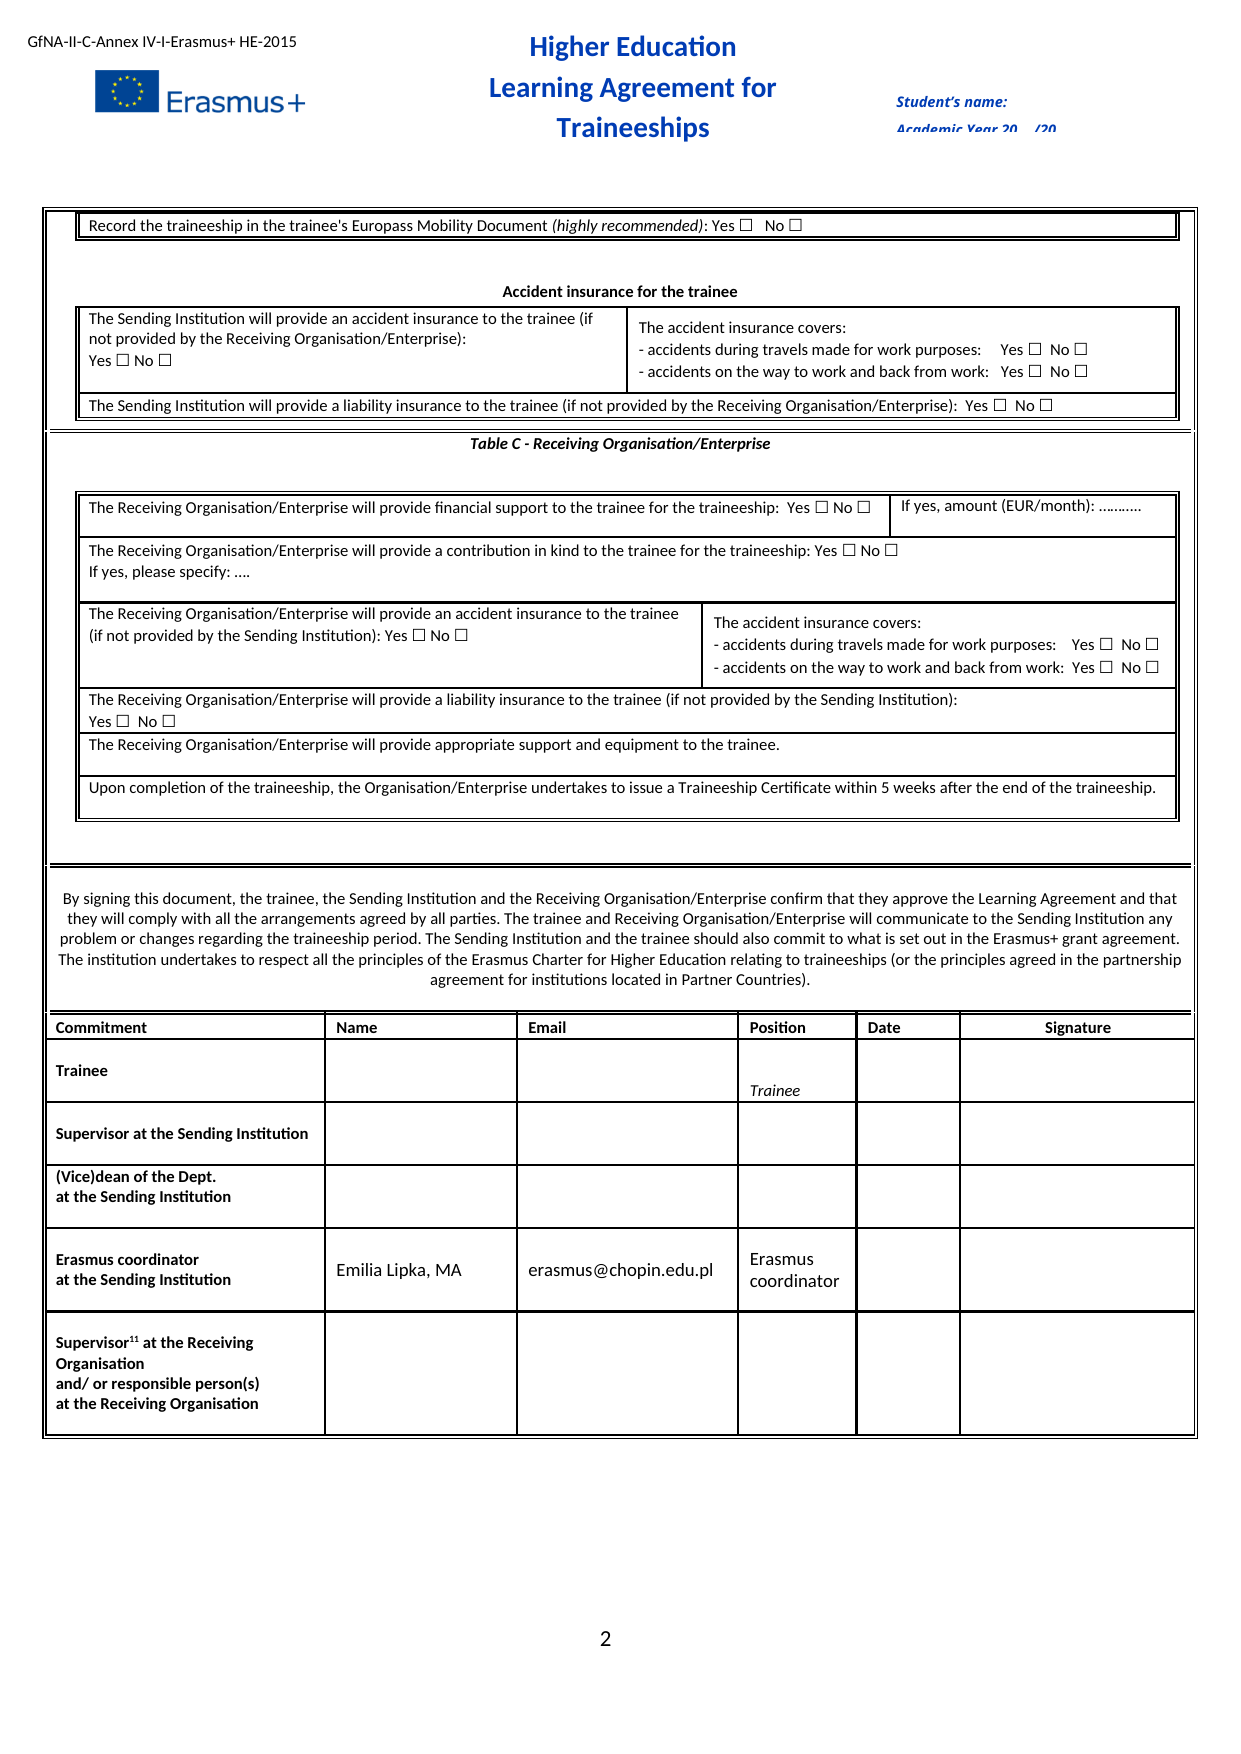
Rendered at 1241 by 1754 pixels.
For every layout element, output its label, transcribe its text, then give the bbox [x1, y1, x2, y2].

table_cell [326, 1313, 516, 1434]
table_cell [961, 1040, 1194, 1101]
table_cell Supervisor at the Receiving Organisation and/ or responsible person(s) at the Receiving Organisation [47, 1313, 324, 1434]
table_cell [518, 1040, 737, 1101]
table_cell Commitment [44, 1010, 324, 1038]
table_cell [739, 1166, 855, 1227]
table_cell [858, 1229, 959, 1310]
table_cell [858, 1103, 959, 1164]
table_cell Position [739, 1015, 855, 1038]
table_cell Trainee [47, 1040, 324, 1101]
table_cell Signature [961, 1010, 1196, 1038]
table_cell [739, 1313, 855, 1434]
table_cell Emilia Lipka, MA [326, 1229, 516, 1310]
table_cell Table C - Receiving Organisation/Enterprise [44, 429, 1196, 863]
table_cell [858, 1166, 959, 1227]
table_cell [326, 1040, 516, 1101]
table_cell [326, 1166, 516, 1227]
table_cell [858, 1313, 959, 1434]
table_cell erasmus@chopin.edu.pl [518, 1229, 737, 1310]
table_cell Email [518, 1015, 737, 1038]
table_cell [961, 1229, 1194, 1310]
picture [95, 70, 306, 113]
table_cell [739, 1103, 855, 1164]
table_cell [961, 1166, 1194, 1227]
table_cell [518, 1103, 737, 1164]
table_cell [518, 1313, 737, 1434]
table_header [47, 212, 1194, 429]
table_cell Erasmus coordinator at the Sending Institution [47, 1229, 324, 1310]
table_cell [858, 1040, 959, 1101]
table_cell Date [858, 1015, 959, 1038]
table_cell [961, 1313, 1194, 1434]
table_cell [961, 1103, 1194, 1164]
table_cell Erasmus coordinator [739, 1229, 855, 1310]
table_cell Supervisor at the Sending Institution [47, 1103, 324, 1164]
table_cell By signing this document, the trainee, the Sending Institution and the Receiving Organisation/Enterprise confirm that they approve the Learning Agreement and that they will comply with all the arrangements agreed by all parties. The trainee and Receiving Organisation/Enterprise will communicate to the Sending Institution any problem or changes regarding the traineeship period. The Sending Institution and the trainee should also commit to what is set out in the Erasmus+ grant agreement. The institution undertakes to respect all the principles of the Erasmus Charter for Higher Education relating to traineeships (or the principles agreed in the partnership agreement for institutions located in Partner Countries). [44, 863, 1196, 1010]
table_cell Name [326, 1015, 516, 1038]
table_cell [326, 1103, 516, 1164]
table_cell Trainee [739, 1040, 855, 1101]
table_cell [518, 1166, 737, 1227]
table_cell (Vice)dean of the Dept. at the Sending Institution [47, 1166, 324, 1227]
